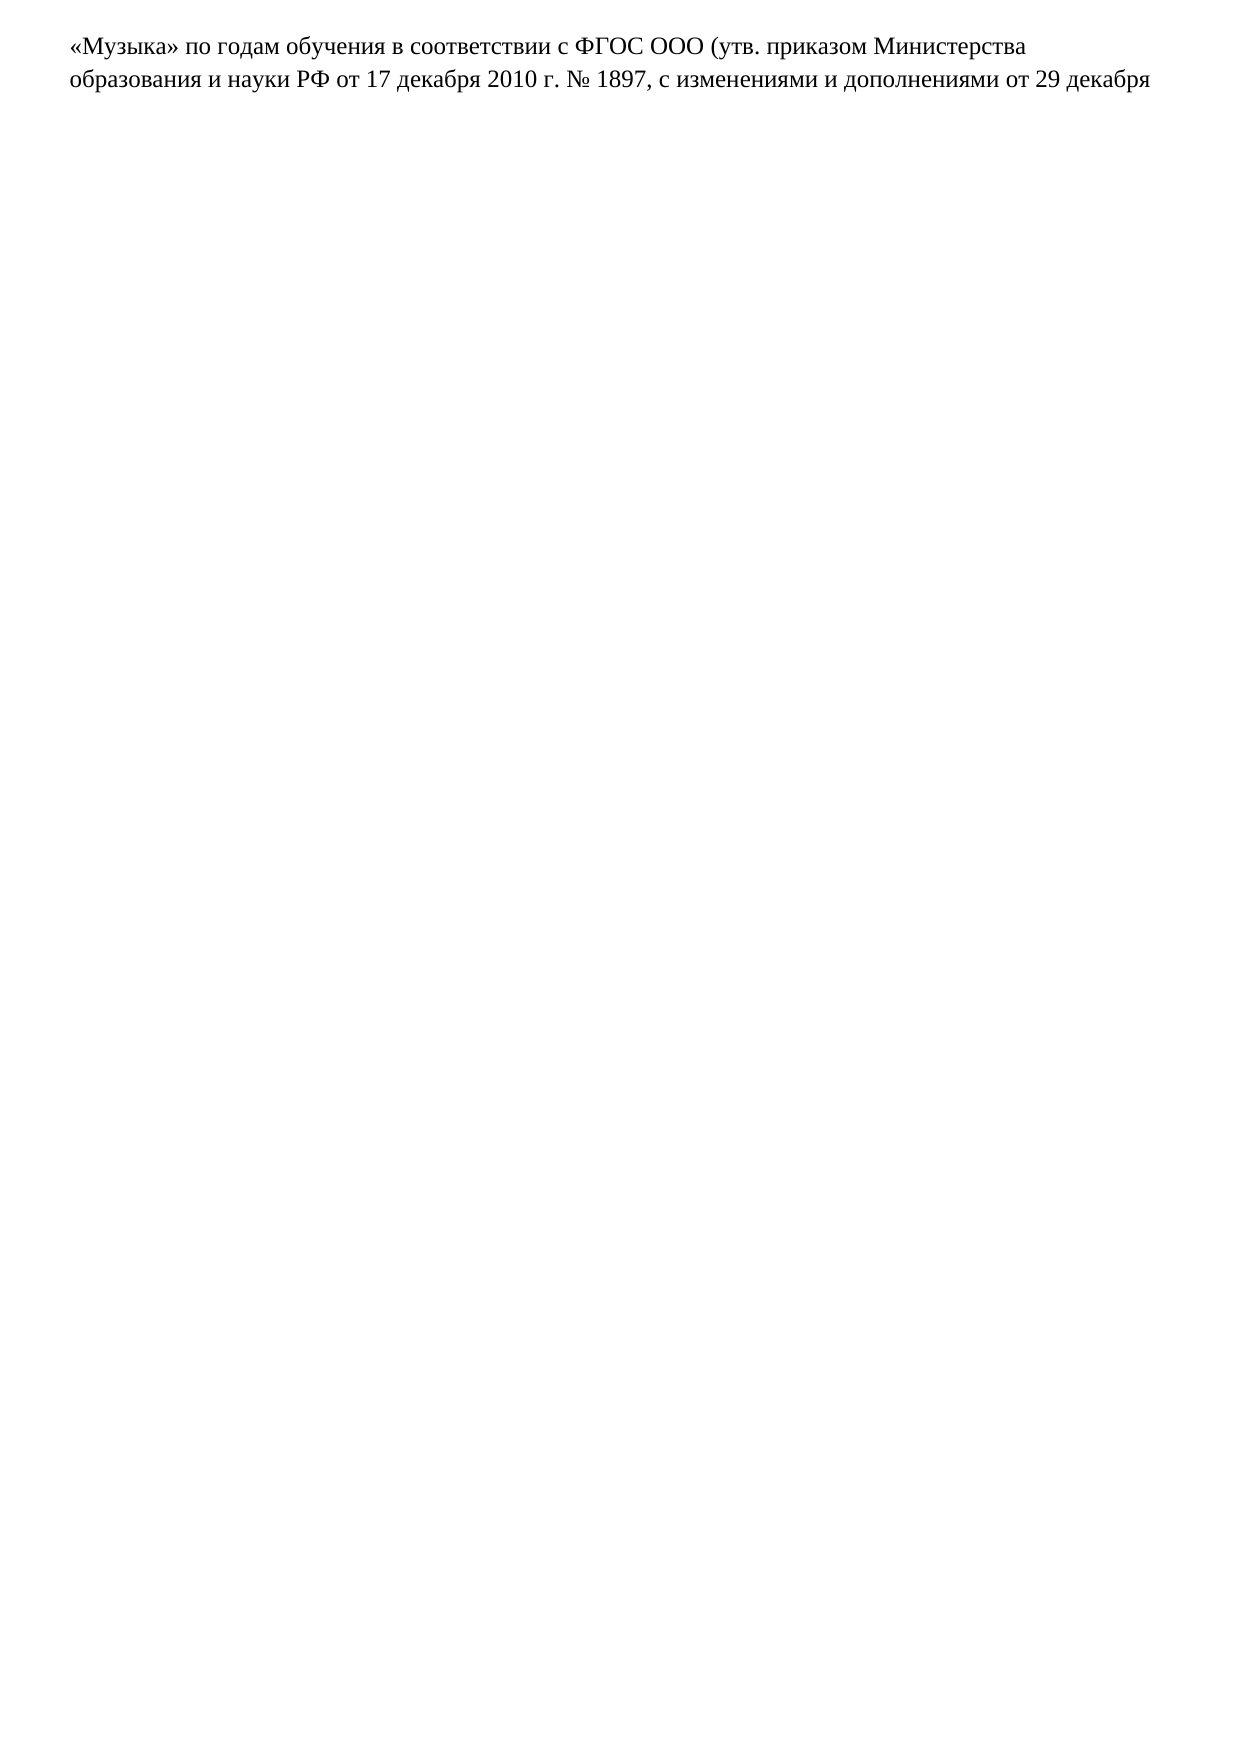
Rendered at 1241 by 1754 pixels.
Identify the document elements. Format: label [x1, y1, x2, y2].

text [69, 31, 1157, 93]
